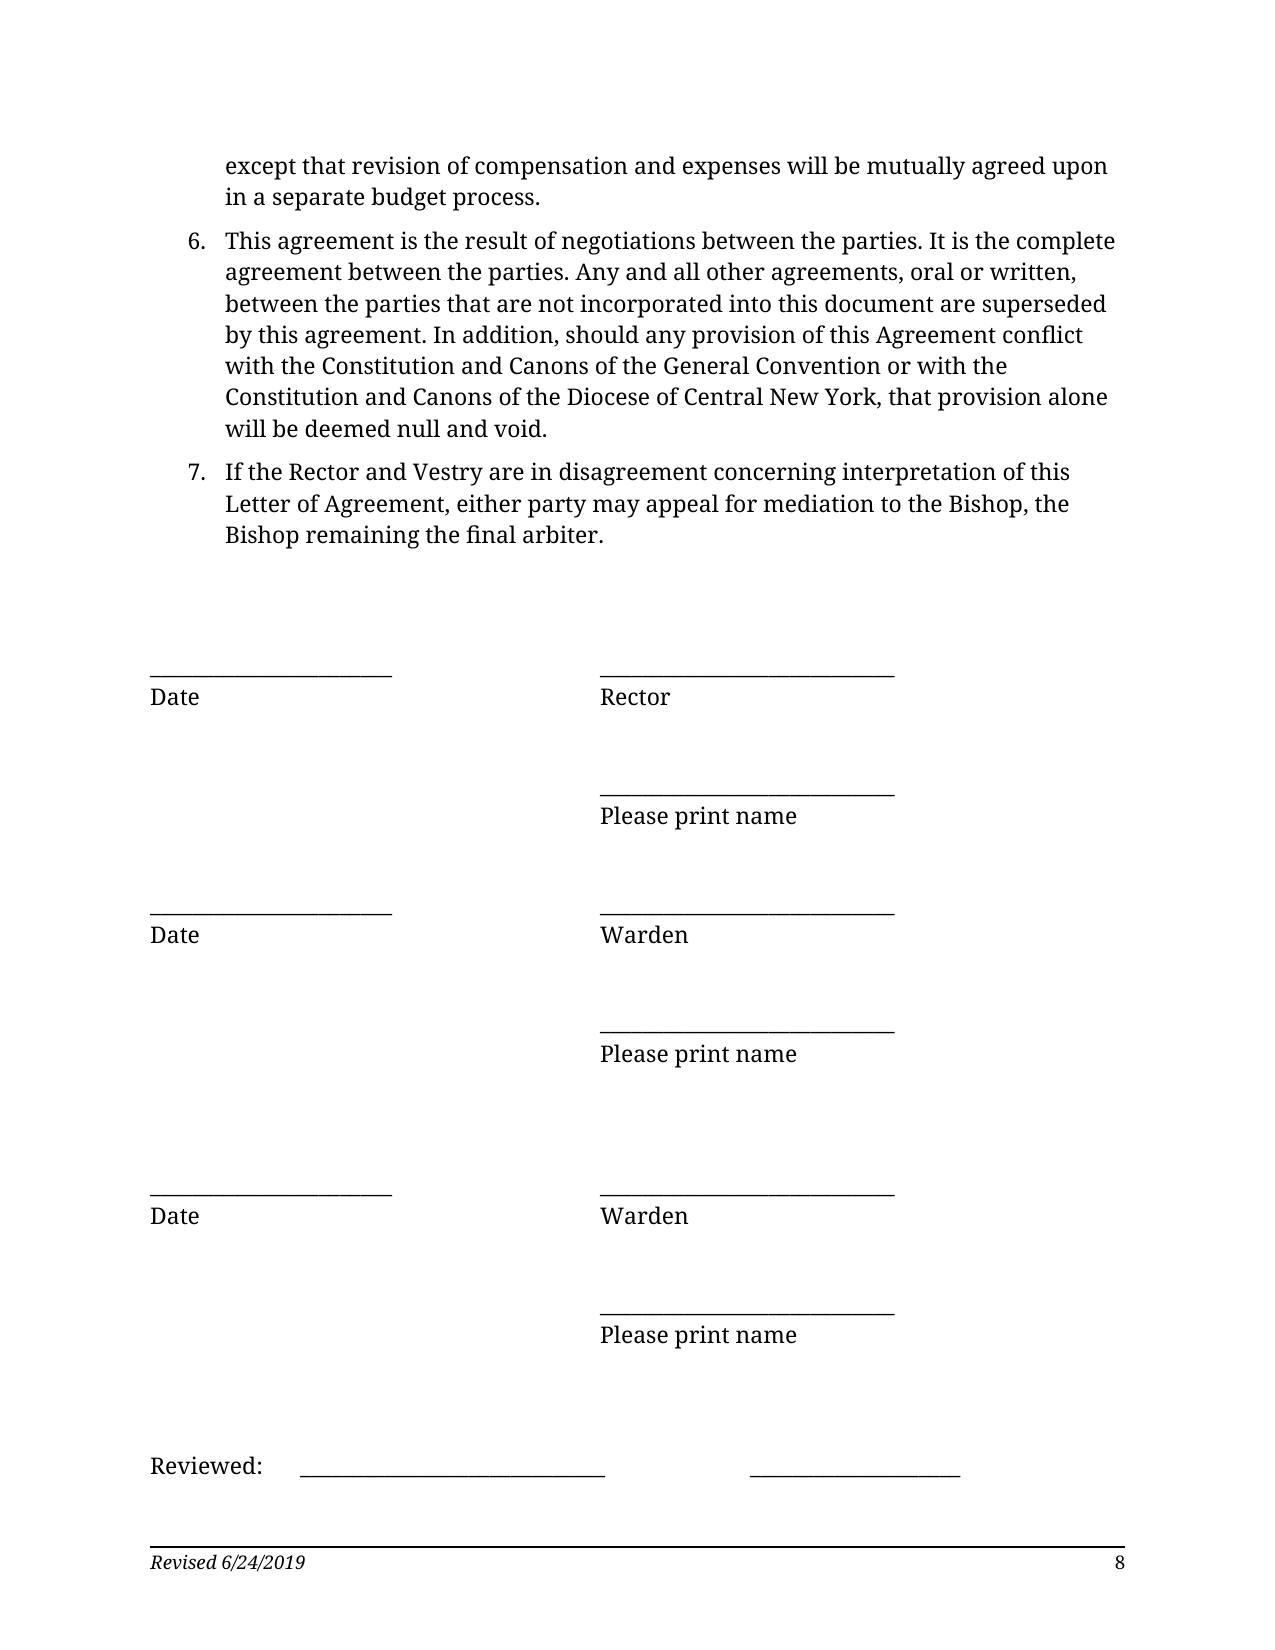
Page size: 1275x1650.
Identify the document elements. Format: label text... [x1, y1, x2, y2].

text Please print name [150, 1037, 1125, 1069]
text Date Rector [150, 681, 1125, 712]
text _______________________ ____________________________ [150, 650, 1125, 681]
text Please print name [150, 1319, 1125, 1350]
list This agreement is the result of negotiations between the parties. It is the complete agreement between the parties. Any and all other agreements, oral or written, between the parties that are not incorporated into this document are superseded by this agreement. In addition, should any provision of this Agreement conflict with the Constitution and Canons of the General Convention or with the Constitution and Canons of the Diocese of Central New York, that provision alone will be deemed null and void. [187, 225, 1125, 444]
text Reviewed: _____________________________ ____________________ [150, 1450, 1125, 1481]
text _______________________ ____________________________ [150, 887, 1125, 919]
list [187, 150, 1125, 212]
list If the Rector and Vestry are in disagreement concerning interpretation of this Letter of Agreement, either party may appeal for mediation to the Bishop, the Bishop remaining the final arbiter. [187, 456, 1125, 550]
text Please print name [150, 800, 1125, 831]
text ____________________________ [150, 1287, 1125, 1319]
text ____________________________ [150, 769, 1125, 800]
text Date Warden [150, 919, 1125, 950]
text ____________________________ [150, 1006, 1125, 1037]
text Date Warden [150, 1200, 1125, 1231]
text _______________________ ____________________________ [150, 1169, 1125, 1200]
